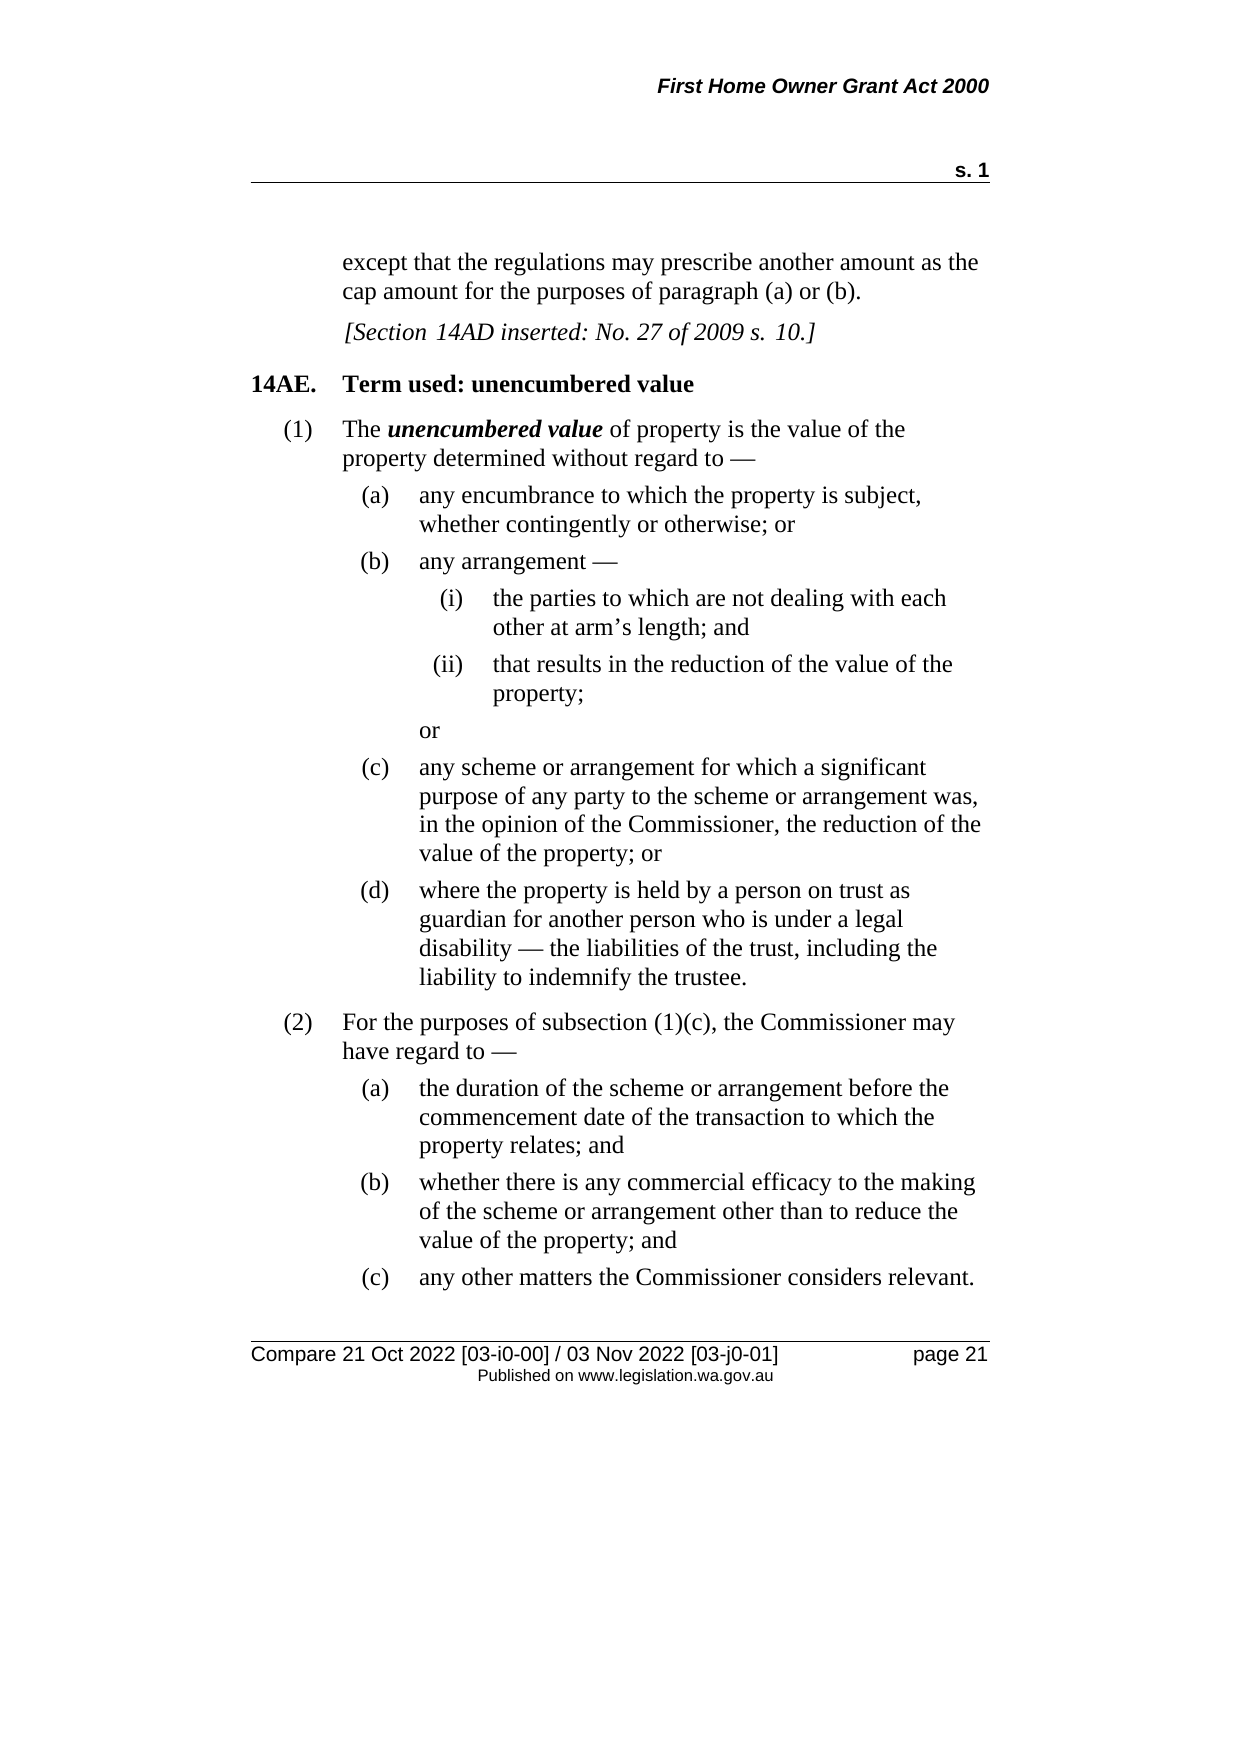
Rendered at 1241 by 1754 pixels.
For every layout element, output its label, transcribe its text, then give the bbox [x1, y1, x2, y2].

text (a) any encumbrance to which the property is subject, whether contingently or otherwise; or [251, 480, 990, 538]
text (d) where the property is held by a person on trust as guardian for another person who is under a legal disability — the liabilities of the trust, including the liability to indemnify the trustee. [251, 875, 990, 990]
text (a) the duration of the scheme or arrangement before the commencement date of the transaction to which the property relates; and [251, 1073, 990, 1159]
text [Section 14AD inserted: No. 27 of 2009 s. 10.] [251, 317, 990, 346]
text (b) any arrangement — [251, 546, 990, 575]
text (c) any scheme or arrangement for which a significant purpose of any party to the scheme or arrangement was, in the opinion of the Commissioner, the reduction of the value of the property; or [251, 752, 990, 867]
text (b) whether there is any commercial efficacy to the making of the scheme or arrangement other than to reduce the value of the property; and [251, 1167, 990, 1254]
text (1) The unencumbered value of property is the value of the property determined without regard to — [251, 414, 990, 472]
text (ii) that results in the reduction of the value of the property; [251, 649, 990, 707]
text (2) For the purposes of subsection (1)(c), the Commissioner may have regard to — [251, 1007, 990, 1064]
text except that the regulations may prescribe another amount as the cap amount for the purposes of paragraph (a) or (b). [251, 247, 990, 305]
subtitle 14AE. Term used: unencumbered value [251, 369, 990, 398]
text or [251, 715, 990, 744]
text (c) any other matters the Commissioner considers relevant. [251, 1262, 990, 1291]
text (i) the parties to which are not dealing with each other at arm’s length; and [251, 583, 990, 641]
